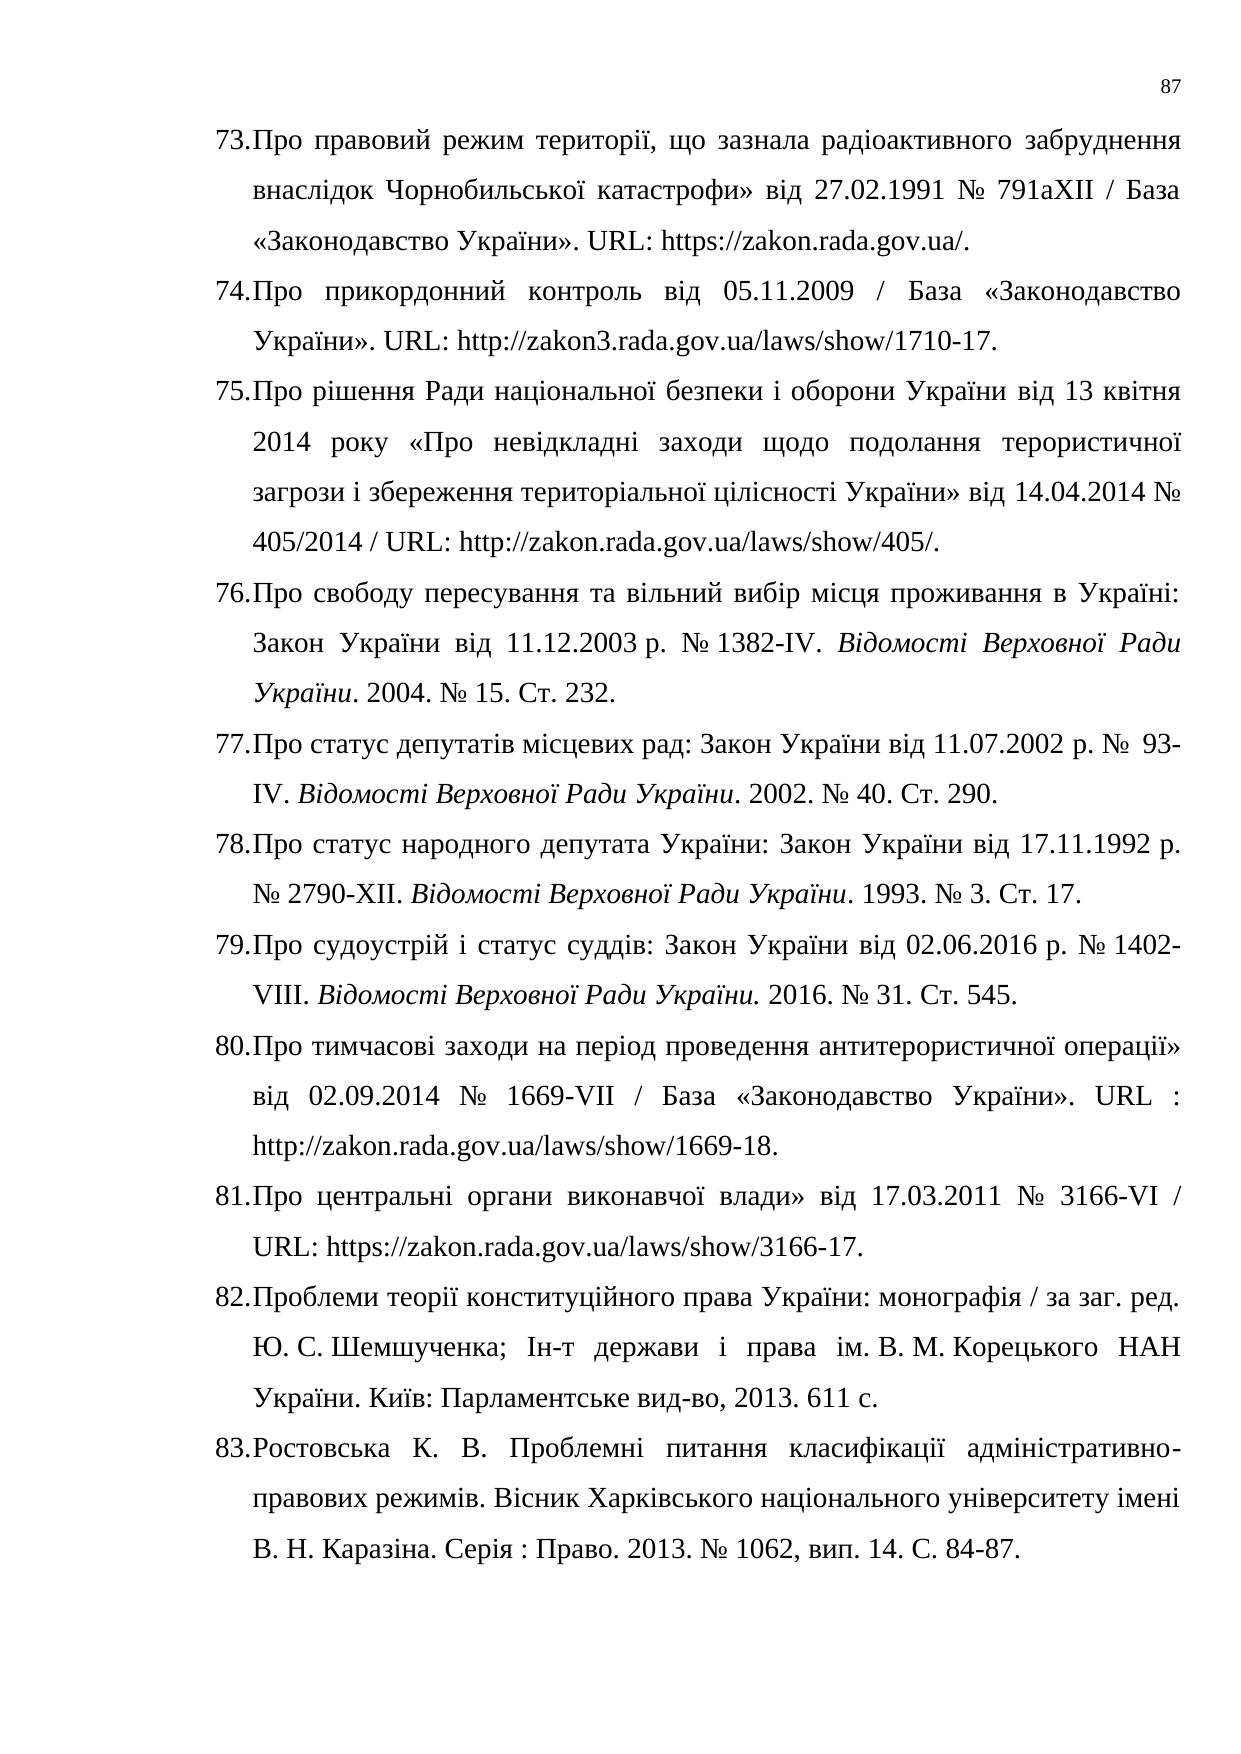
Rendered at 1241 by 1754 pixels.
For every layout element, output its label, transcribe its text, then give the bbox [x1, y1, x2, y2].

list Про статус народного депутата України: Закон України від 17.11.1992 р. № 2790-XII. Відомості Верховної Ради України. 1993. № 3. Ст. 17. [215, 826, 1181, 910]
list Про правовий режим території, що зазнала радіоактивного забруднення внаслідок Чорнобильської катастрофи» від 27.02.1991 № 791аXII / База «Законодавство України». URL: https://zakon.rada.gov.ua/. [215, 122, 1181, 256]
list Ростовська К. В. Проблемні питання класифікації адміністративно-правових режимів. Вісник Харківського національного університету імені В. Н. Каразіна. Серія : Право. 2013. № 1062, вип. 14. С. 84-87. [215, 1430, 1181, 1564]
list Про свободу пересування та вільний вибір місця проживання в Україні: Закон України від 11.12.2003 р. № 1382-IV. Відомості Верховної Ради України. 2004. № 15. Ст. 232. [215, 575, 1181, 709]
list Про статус депутатів місцевих рад: Закон України від 11.07.2002 р. № 93-IV. Відомості Верховної Ради України. 2002. № 40. Ст. 290. [215, 726, 1181, 809]
list Про судоустрій і статус суддів: Закон України від 02.06.2016 р. № 1402-VIII. Відомості Верховної Ради України. 2016. № 31. Ст. 545. [215, 927, 1181, 1011]
list Про центральні органи виконавчої влади» від 17.03.2011 № 3166-VI / URL: https://zakon.rada.gov.ua/laws/show/3166-17. [215, 1178, 1181, 1262]
list Проблеми теорії конституційного права України: монографія / за заг. ред. Ю. С. Шемшученка; Ін-т держави і права ім. В. М. Корецького НАН України. Київ: Парламентське вид-во, 2013. 611 с. [215, 1279, 1181, 1413]
list Про тимчасові заходи на період проведення антитерористичної операції» від 02.09.2014 № 1669-VII / База «Законодавство України». URL : http://zakon.rada.gov.ua/laws/show/1669-18. [215, 1028, 1181, 1162]
list Про прикордонний контроль від 05.11.2009 / База «Законодавство України». URL: http://zakon3.rada.gov.ua/laws/show/1710-17. [215, 273, 1181, 357]
list Про рішення Ради національної безпеки і оборони України від 13 квітня 2014 року «Про невідкладні заходи щодо подолання терористичної загрози і збереження територіальної цілісності України» від 14.04.2014 № 405/2014 / URL: http://zakon.rada.gov.ua/laws/show/405/. [215, 373, 1181, 558]
